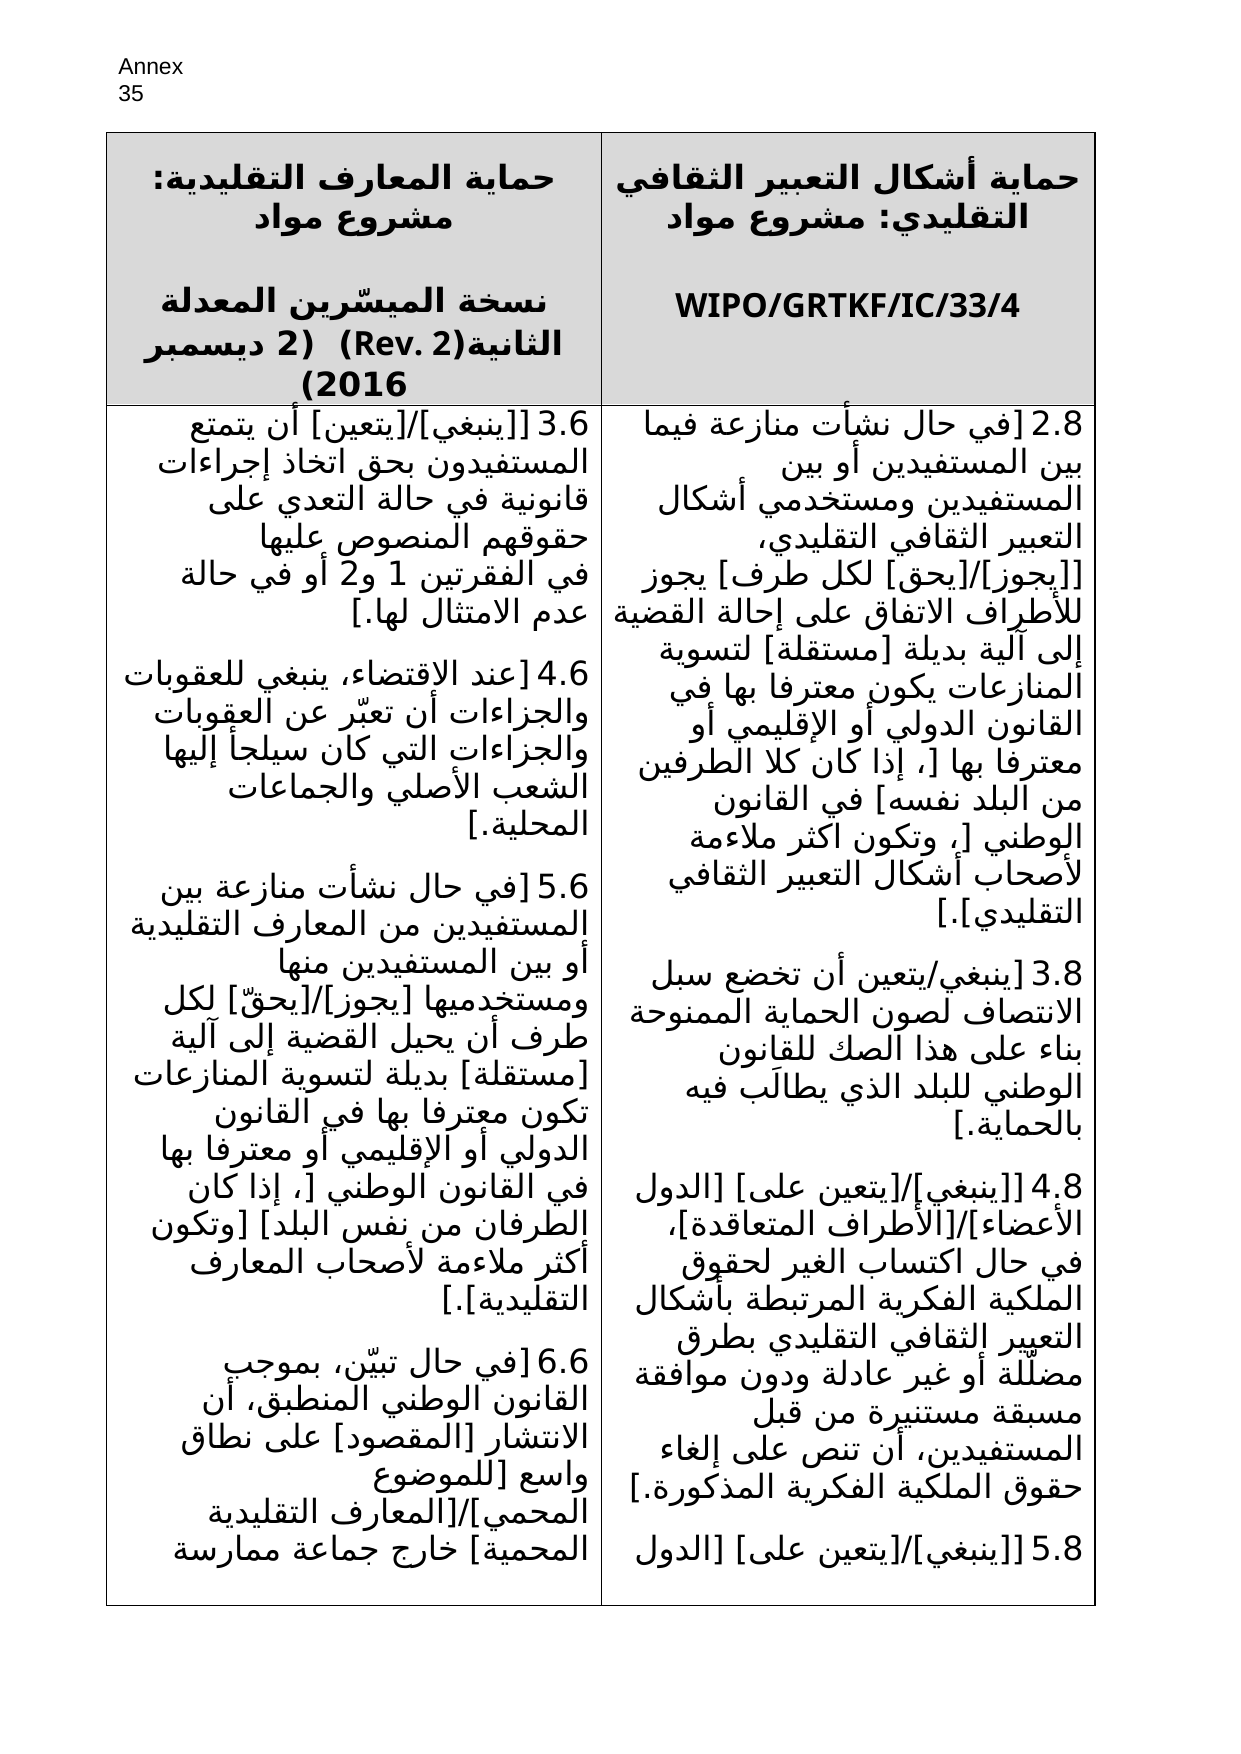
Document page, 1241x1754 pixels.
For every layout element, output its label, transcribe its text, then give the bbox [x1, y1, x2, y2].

table_header حماية المعارف التقليدية: مشروع مواد نسخة الميسّرين المعدلة الثانية(Rev. 2) (2 ديسمبر 2016) [107, 133, 601, 404]
table_header حماية أشكال التعبير الثقافي التقليدي: مشروع مواد WIPO/GRTKF/IC/33/4 [602, 133, 1094, 404]
